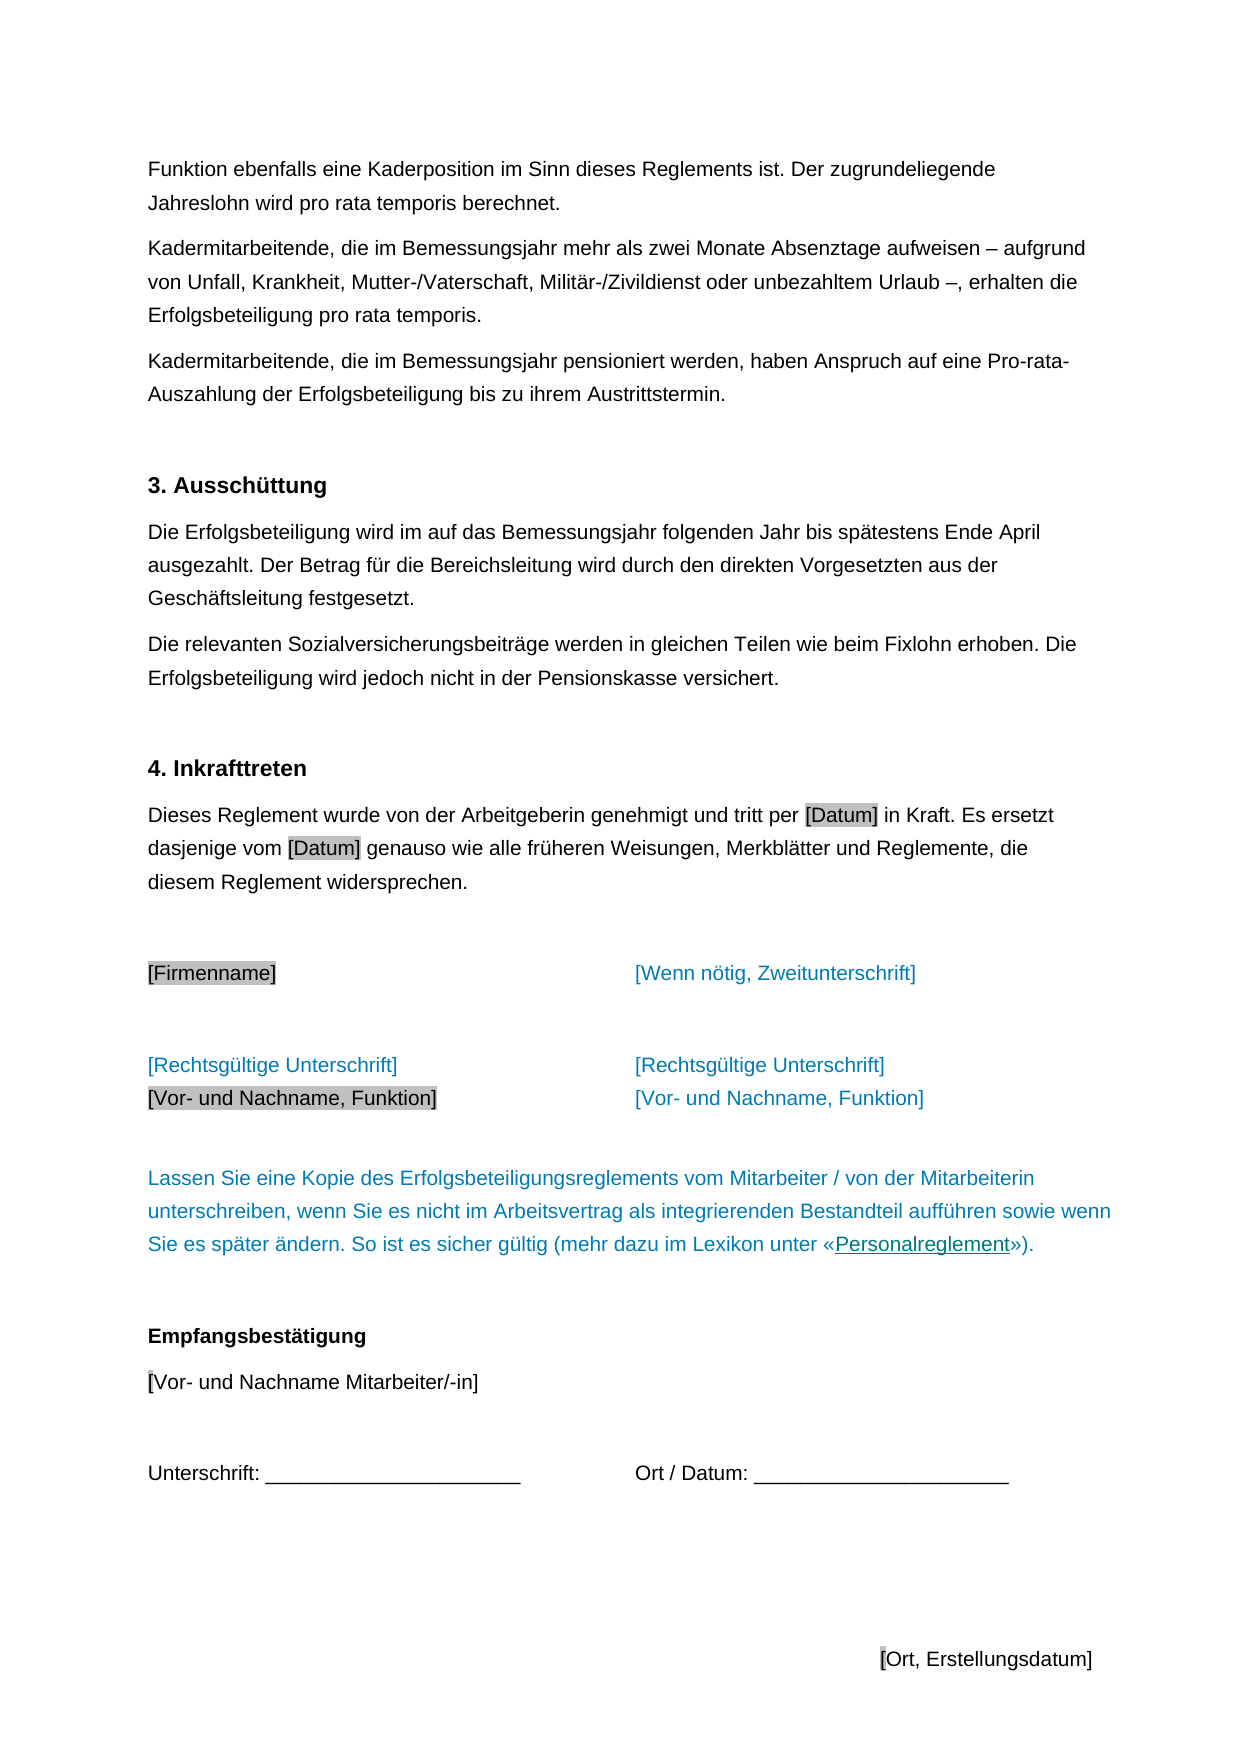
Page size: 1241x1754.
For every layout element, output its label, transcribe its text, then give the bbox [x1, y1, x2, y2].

text Die Erfolgsbeteiligung wird im auf das Bemessungsjahr folgenden Jahr bis spätestens Ende April ausgezahlt. Der Betrag für die Bereichsleitung wird durch den direkten Vorgesetzten aus der Geschäftsleitung festgesetzt. [148, 512, 1093, 612]
list 3. Ausschüttung [148, 467, 1093, 500]
text Kadermitarbeitende, die im Bemessungsjahr mehr als zwei Monate Absenztage aufweisen – aufgrund von Unfall, Krankheit, Mutter-/Vaterschaft, Militär-/Zivildienst oder unbezahltem Urlaub –, erhalten die Erfolgsbeteiligung pro rata temporis. [148, 229, 1093, 329]
text Die relevanten Sozialversicherungsbeiträge werden in gleichen Teilen wie beim Fixlohn erhoben. Die Erfolgsbeteiligung wird jedoch nicht in der Pensionskasse versichert. [148, 625, 1093, 692]
text Unterschrift: ______________________ Ort / Datum: ______________________ [148, 1454, 1093, 1487]
text Kadermitarbeitende, die im Bemessungsjahr pensioniert werden, haben Anspruch auf eine Pro-rata-Auszahlung der Erfolgsbeteiligung bis zu ihrem Austrittstermin. [148, 342, 1093, 408]
text Lassen Sie eine Kopie des Erfolgsbeteiligungsreglements vom Mitarbeiter / von der Mitarbeiterin unterschreiben, wenn Sie es nicht im Arbeitsvertrag als integrierenden Bestandteil aufführen sowie wenn Sie es später ändern. So ist es sicher gültig (mehr dazu im Lexikon unter «Personalreglement»). [148, 1158, 1122, 1258]
text [Wenn nötig, Zweitunterschrift] [148, 954, 1122, 987]
text Empfangsbestätigung [148, 1317, 1122, 1350]
text [Rechtsgültige Unterschrift] [Rechtsgültige Unterschrift] [Vor- und Nachname, Funktion] [148, 1046, 1093, 1146]
text Dieses Reglement wurde von der Arbeitgeberin genehmigt und tritt per in Kraft. Es ersetzt dasjenige vom genauso wie alle früheren Weisungen, Merkblätter und Reglemente, die diesem Reglement widersprechen. [148, 796, 1093, 896]
subtitle 4. Inkrafttreten [148, 750, 1093, 783]
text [148, 150, 1093, 217]
